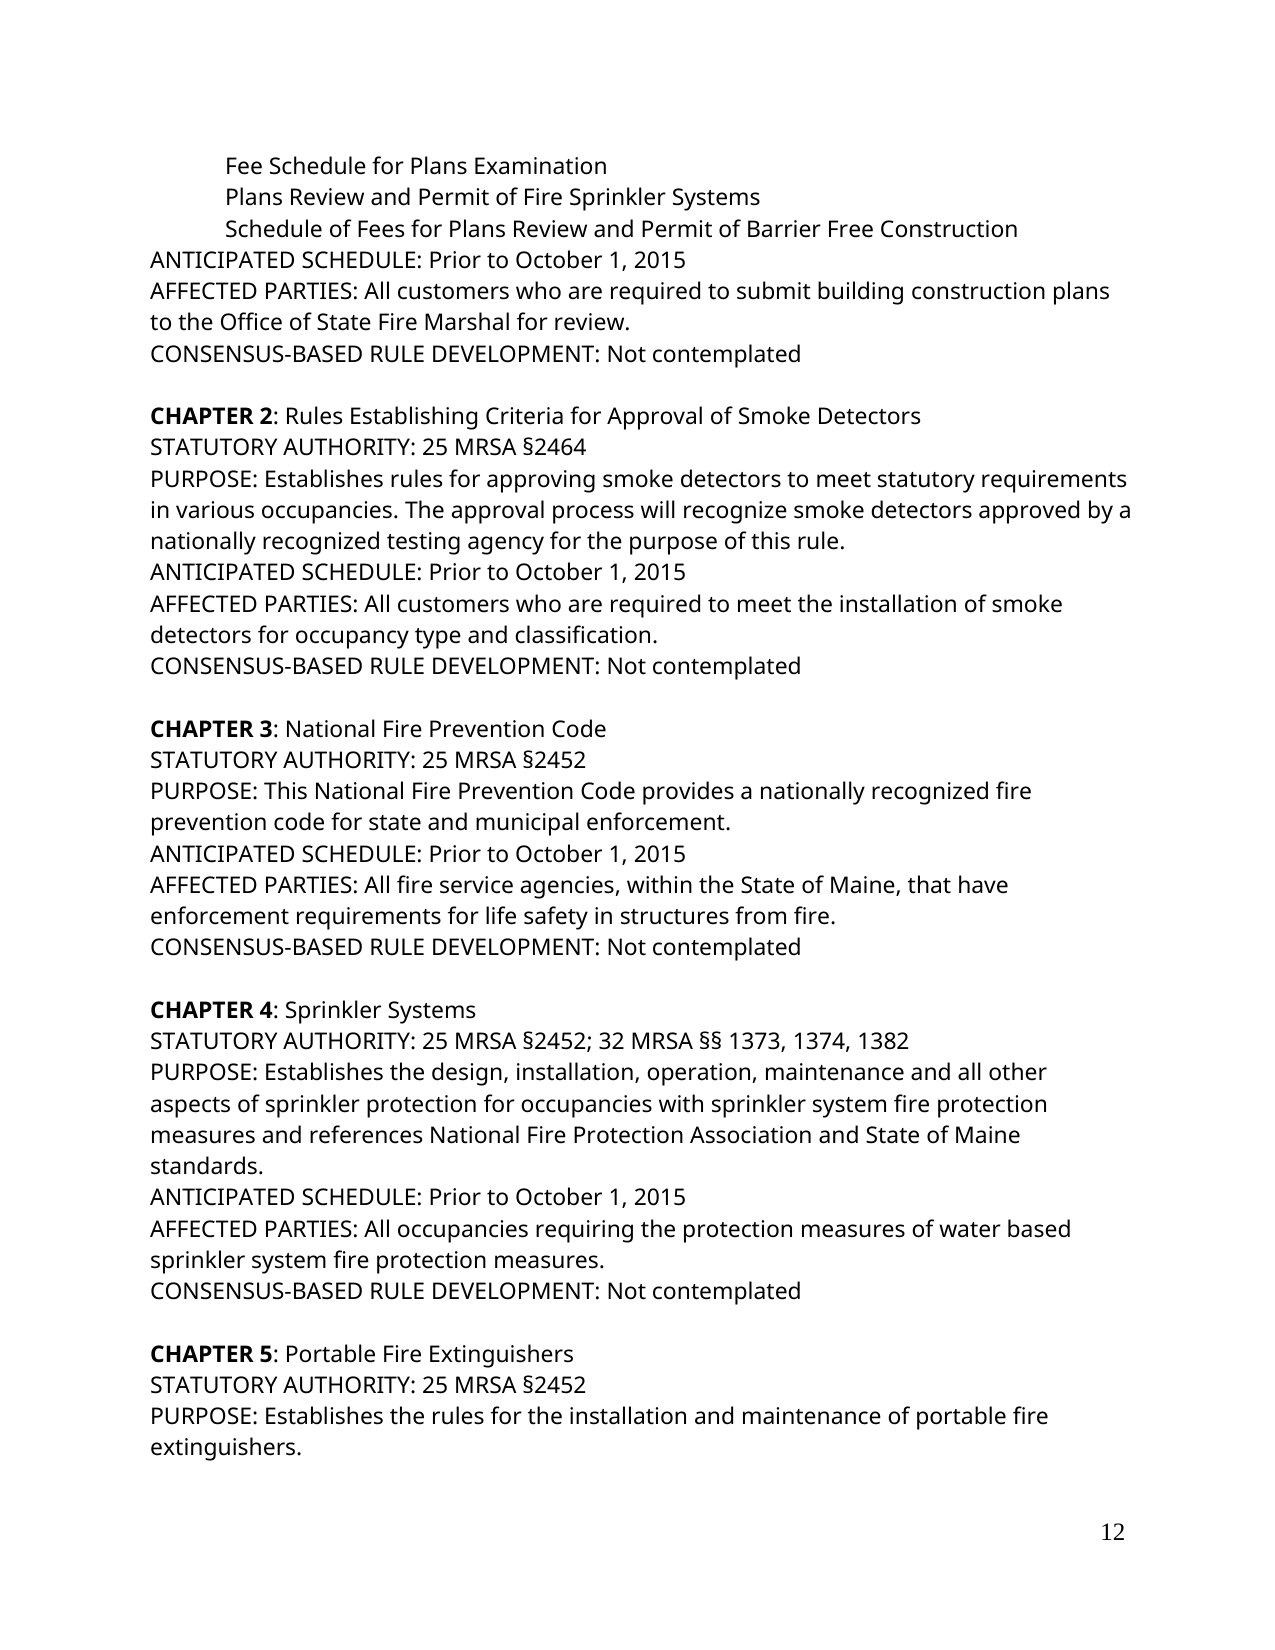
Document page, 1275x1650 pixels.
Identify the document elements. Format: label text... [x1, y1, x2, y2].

text AFFECTED PARTIES: All customers who are required to meet the installation of smoke detectors for occupancy type and classification. [150, 587, 1125, 650]
text Plans Review and Permit of Fire Sprinkler Systems [225, 181, 1125, 212]
text STATUTORY AUTHORITY: 25 MRSA §2452 [150, 1369, 1125, 1400]
text CONSENSUS-BASED RULE DEVELOPMENT: Not contemplated [150, 650, 1125, 681]
text CONSENSUS-BASED RULE DEVELOPMENT: Not contemplated [150, 337, 1125, 369]
text CHAPTER 3: National Fire Prevention Code [150, 712, 1125, 744]
text AFFECTED PARTIES: All occupancies requiring the protection measures of water based sprinkler system fire protection measures. [150, 1212, 1125, 1275]
text AFFECTED PARTIES: All fire service agencies, within the State of Maine, that have enforcement requirements for life safety in structures from fire. [150, 869, 1125, 931]
text PURPOSE: Establishes the design, installation, operation, maintenance and all other aspects of sprinkler protection for occupancies with sprinkler system fire protection measures and references National Fire Protection Association and State of Maine standards. [150, 1056, 1087, 1181]
text STATUTORY AUTHORITY: 25 MRSA §2464 [150, 431, 1125, 462]
text ANTICIPATED SCHEDULE: Prior to October 1, 2015 [150, 837, 1125, 869]
text STATUTORY AUTHORITY: 25 MRSA §2452; 32 MRSA §§ 1373, 1374, 1382 [150, 1025, 1125, 1056]
text PURPOSE: This National Fire Prevention Code provides a nationally recognized fire prevention code for state and municipal enforcement. [150, 775, 1125, 837]
text ANTICIPATED SCHEDULE: Prior to October 1, 2015 [150, 1181, 1125, 1212]
text ANTICIPATED SCHEDULE: Prior to October 1, 2015 [150, 556, 1125, 587]
text PURPOSE: Establishes the rules for the installation and maintenance of portable fire extinguishers. [150, 1400, 1125, 1462]
text AFFECTED PARTIES: All customers who are required to submit building construction plans to the Office of State Fire Marshal for review. [150, 275, 1125, 337]
text Schedule of Fees for Plans Review and Permit of Barrier Free Construction [225, 212, 1125, 244]
text PURPOSE: Establishes rules for approving smoke detectors to meet statutory requirements in various occupancies. The approval process will recognize smoke detectors approved by a nationally recognized testing agency for the purpose of this rule. [150, 462, 1144, 556]
text CHAPTER 5: Portable Fire Extinguishers [150, 1337, 1125, 1369]
text CHAPTER 2: Rules Establishing Criteria for Approval of Smoke Detectors [150, 400, 1125, 431]
text CHAPTER 4: Sprinkler Systems [150, 994, 1125, 1025]
text Fee Schedule for Plans Examination [225, 150, 1125, 181]
text CONSENSUS-BASED RULE DEVELOPMENT: Not contemplated [150, 931, 1125, 962]
text STATUTORY AUTHORITY: 25 MRSA §2452 [150, 744, 1125, 775]
text ANTICIPATED SCHEDULE: Prior to October 1, 2015 [150, 244, 1125, 275]
text CONSENSUS-BASED RULE DEVELOPMENT: Not contemplated [150, 1275, 1125, 1306]
